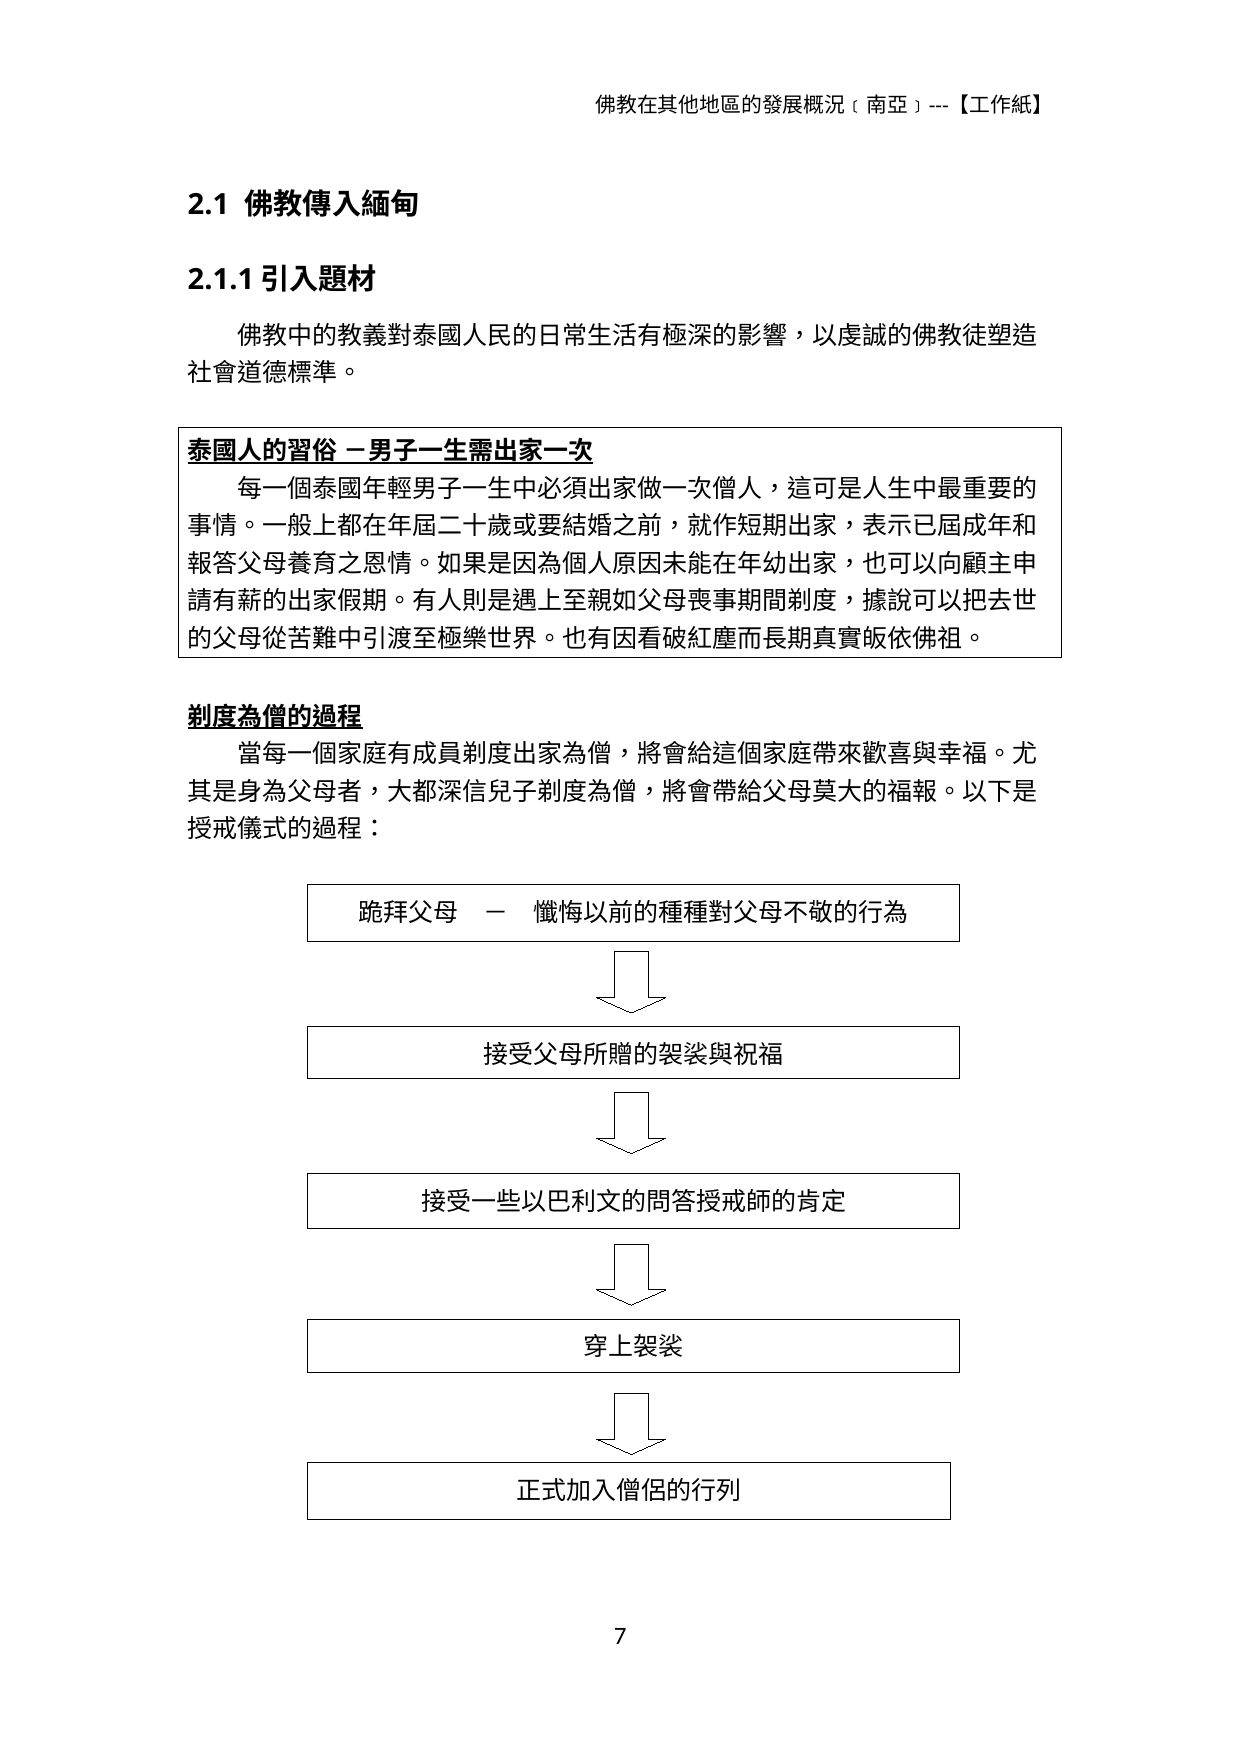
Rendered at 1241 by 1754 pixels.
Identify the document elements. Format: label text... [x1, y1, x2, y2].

text 2.1.1引入題材 [187, 239, 1053, 314]
text 剃度為僧的過程 [187, 696, 1053, 733]
text 當每一個家庭有成員剃度出家為僧，將會給這個家庭帶來歡喜與幸福。尤其是身為父母者，大都深信兒子剃度為僧，將會帶給父母莫大的福報。以下是授戒儀式的過程： [187, 733, 1053, 846]
text 佛教中的教義對泰國人民的日常生活有極深的影響，以虔誠的佛教徒塑造社會道德標準。 [187, 314, 1053, 389]
text 泰國人的習俗 －男子一生需出家一次 [179, 428, 1061, 464]
text 2.1 佛教傳入緬甸 [187, 164, 1053, 239]
text 每一個泰國年輕男子一生中必須出家做一次僧人，這可是人生中最重要的事情。一般上都在年屆二十歲或要結婚之前，就作短期出家，表示已屆成年和報答父母養育之恩情。如果是因為個人原因未能在年幼出家，也可以向顧主申請有薪的出家假期。有人則是遇上至親如父母喪事期間剃度，據說可以把去世的父母從苦難中引渡至極樂世界。也有因看破紅塵而長期真實皈依佛祖。 [179, 464, 1061, 657]
